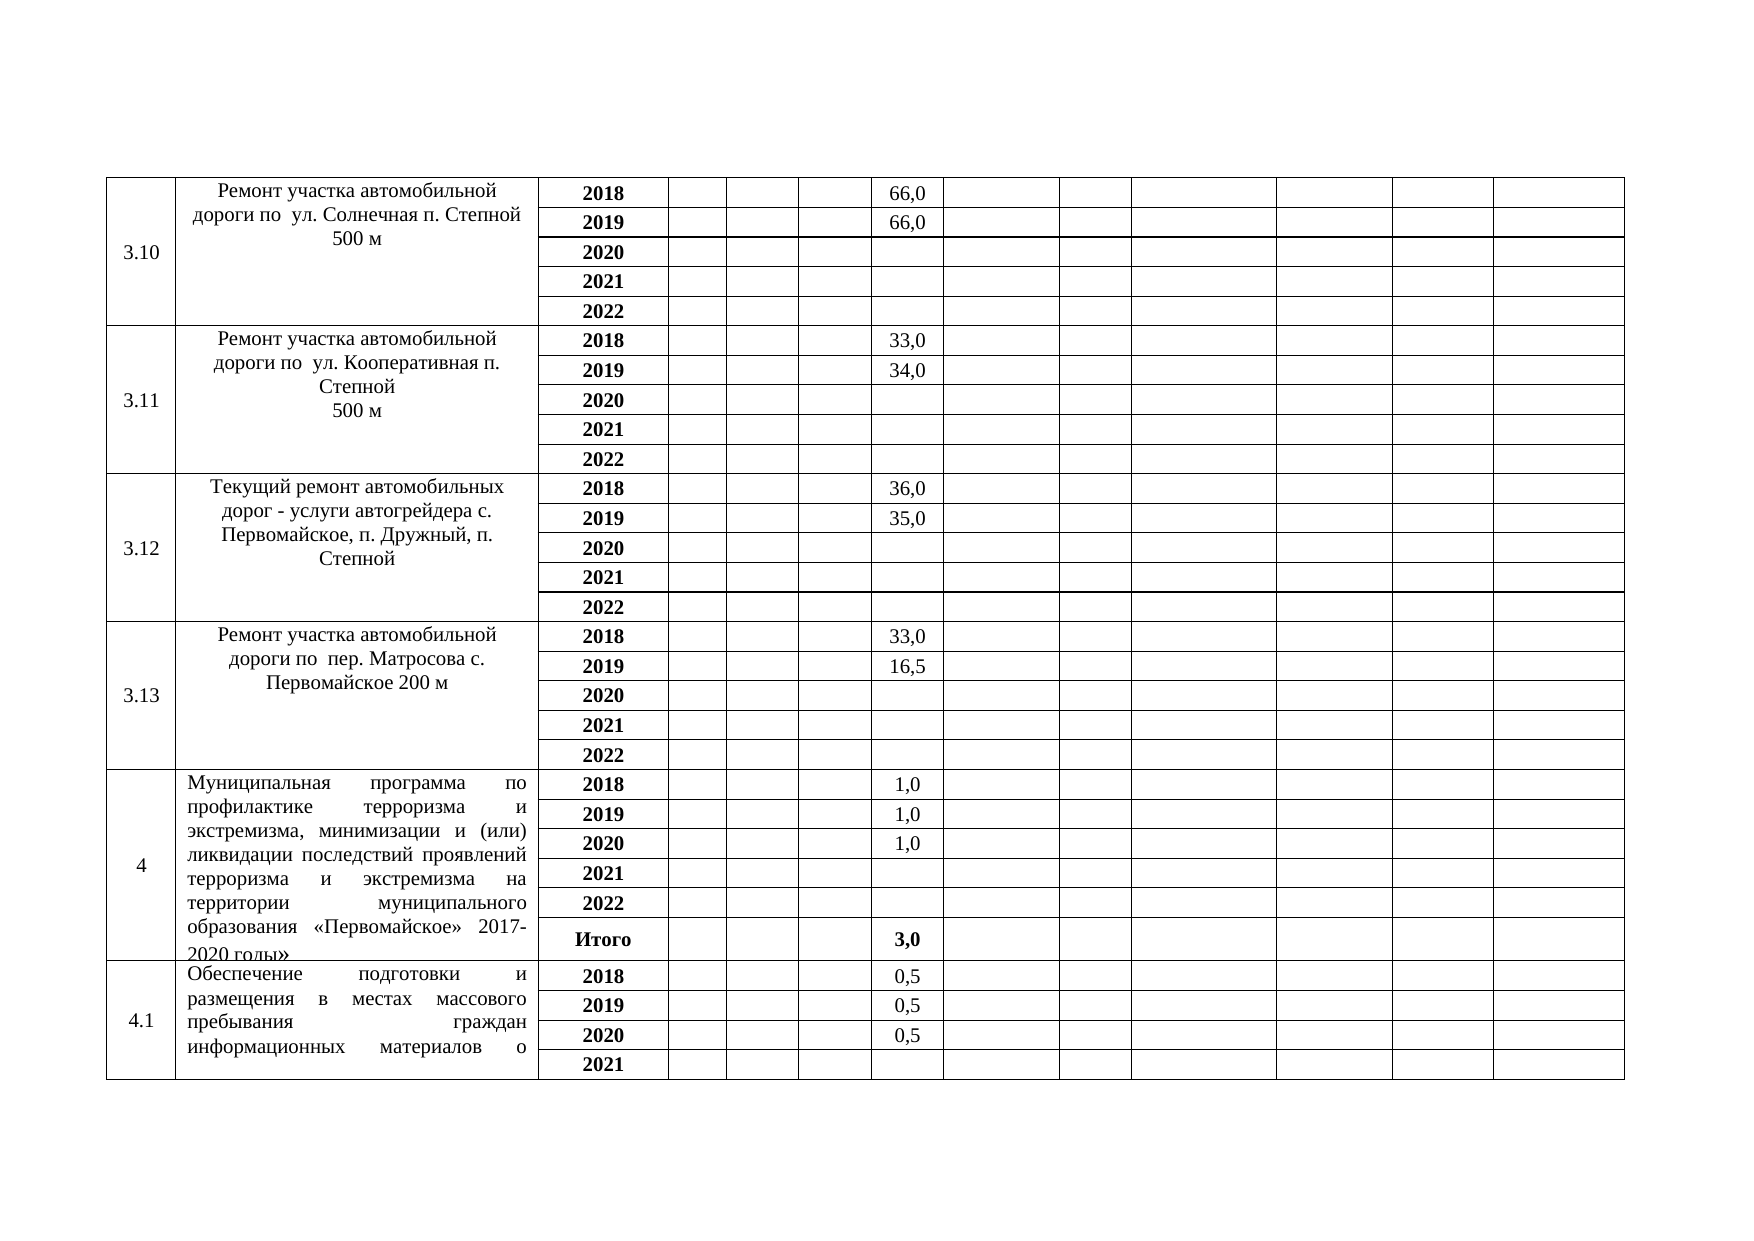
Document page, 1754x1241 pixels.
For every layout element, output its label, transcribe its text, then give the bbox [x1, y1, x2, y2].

table_cell [669, 415, 726, 443]
table_cell [872, 563, 943, 591]
table_cell [1494, 356, 1624, 384]
table_cell [799, 770, 871, 798]
table_cell 33,0 [872, 622, 943, 651]
table_cell [1132, 622, 1276, 651]
table_cell [1060, 1050, 1131, 1079]
table_cell [1494, 829, 1624, 858]
table_cell [1277, 652, 1392, 680]
table_cell [1060, 711, 1131, 739]
table_cell [799, 178, 871, 207]
table_cell [1060, 1021, 1131, 1049]
table_cell [944, 770, 1059, 798]
table_cell 0,5 [872, 991, 943, 1019]
table_cell Текущий ремонт автомобильных дорог - услуги автогрейдера с. Первомайское, п. Дружный, п. Степной [176, 474, 538, 621]
table_cell [872, 445, 943, 473]
table_cell [1393, 859, 1493, 887]
table_cell [799, 740, 871, 769]
table_cell 2022 [539, 297, 668, 325]
table_cell 2018 [539, 326, 668, 355]
table_cell [1277, 474, 1392, 503]
table_cell [1132, 888, 1276, 917]
table_cell [1393, 711, 1493, 739]
table_cell [727, 829, 798, 858]
table_cell [1132, 356, 1276, 384]
table_cell [1494, 740, 1624, 769]
table_cell [1393, 326, 1493, 355]
table_cell [1393, 740, 1493, 769]
table_cell [669, 918, 726, 960]
table_cell [669, 267, 726, 296]
table_cell [669, 385, 726, 414]
table_cell [1060, 593, 1131, 621]
table_cell [1132, 829, 1276, 858]
table_cell [799, 297, 871, 325]
table_cell [799, 859, 871, 887]
table_cell [799, 593, 871, 621]
table_cell [1277, 238, 1392, 266]
table_cell [727, 770, 798, 798]
table_cell [1132, 770, 1276, 798]
table_cell 2021 [539, 711, 668, 739]
table_cell 34,0 [872, 356, 943, 384]
table_cell [669, 652, 726, 680]
table_cell [1393, 652, 1493, 680]
table_cell [944, 593, 1059, 621]
table_cell [1393, 622, 1493, 651]
table_cell 16,5 [872, 652, 943, 680]
table_cell [799, 711, 871, 739]
table_cell [1277, 681, 1392, 710]
table_cell [1277, 593, 1392, 621]
table_cell 2019 [539, 504, 668, 532]
table_cell [872, 888, 943, 917]
table_cell [1060, 178, 1131, 207]
table_cell [799, 385, 871, 414]
table_cell [1132, 711, 1276, 739]
table_cell [944, 1021, 1059, 1049]
table_cell [1060, 800, 1131, 828]
table_cell [1393, 888, 1493, 917]
table_cell [1132, 238, 1276, 266]
table_cell [1060, 829, 1131, 858]
table_cell [944, 711, 1059, 739]
table_cell [1494, 474, 1624, 503]
table_cell [727, 961, 798, 990]
table_cell [799, 356, 871, 384]
table_cell [1393, 474, 1493, 503]
table_cell [1494, 770, 1624, 798]
table_cell [1277, 445, 1392, 473]
table_cell 2018 [539, 622, 668, 651]
table_cell 2018 [539, 770, 668, 798]
table_cell [1277, 208, 1392, 236]
table_cell [1060, 297, 1131, 325]
table_cell [727, 474, 798, 503]
table_cell [799, 267, 871, 296]
table_cell [799, 326, 871, 355]
table_cell [1393, 991, 1493, 1019]
table_cell [1393, 415, 1493, 443]
table_cell [1494, 533, 1624, 562]
table_cell [799, 1021, 871, 1049]
table_cell [1393, 208, 1493, 236]
table_cell [1494, 563, 1624, 591]
table_cell [727, 415, 798, 443]
table_cell 2018 [539, 178, 668, 207]
table_cell [727, 681, 798, 710]
table_cell [727, 533, 798, 562]
table_cell [669, 445, 726, 473]
table_cell [1132, 326, 1276, 355]
table_cell [1393, 563, 1493, 591]
table_cell [1132, 859, 1276, 887]
table_cell 3.12 [107, 474, 175, 621]
table_cell [1132, 1021, 1276, 1049]
table_cell [727, 740, 798, 769]
table_cell [727, 563, 798, 591]
table_cell [669, 961, 726, 990]
table_cell [944, 504, 1059, 532]
table_cell [1277, 961, 1392, 990]
table_cell [1132, 563, 1276, 591]
table_cell [669, 859, 726, 887]
table_cell [1494, 504, 1624, 532]
table_cell [1277, 415, 1392, 443]
table_cell [872, 415, 943, 443]
table_cell [727, 326, 798, 355]
table_cell [669, 711, 726, 739]
table_cell [1277, 800, 1392, 828]
table_cell [1060, 238, 1131, 266]
table_cell [944, 918, 1059, 960]
table_cell [727, 385, 798, 414]
table_cell [944, 622, 1059, 651]
table_cell [799, 800, 871, 828]
table_cell 2019 [539, 208, 668, 236]
table_cell [1060, 208, 1131, 236]
table_cell [1132, 918, 1276, 960]
table_cell [944, 178, 1059, 207]
table_cell [1393, 800, 1493, 828]
table_cell [669, 622, 726, 651]
table_cell [1393, 1050, 1493, 1079]
table_cell [944, 681, 1059, 710]
table_cell [799, 238, 871, 266]
table_cell [727, 504, 798, 532]
table_cell [944, 859, 1059, 887]
table_cell 2020 [539, 1021, 668, 1049]
table_cell 66,0 [872, 178, 943, 207]
table_cell [727, 267, 798, 296]
table_cell [1060, 918, 1131, 960]
table_cell [1494, 593, 1624, 621]
table_cell [1060, 622, 1131, 651]
table_cell 0,5 [872, 1021, 943, 1049]
table_cell [1494, 385, 1624, 414]
table_cell [1494, 208, 1624, 236]
table_cell [944, 445, 1059, 473]
table_cell [1132, 385, 1276, 414]
table_cell [1494, 961, 1624, 990]
table_cell [727, 208, 798, 236]
table_cell 2022 [539, 888, 668, 917]
table_cell [1132, 178, 1276, 207]
table_cell [1132, 297, 1276, 325]
table_cell [669, 888, 726, 917]
table_cell 2021 [539, 415, 668, 443]
table_cell 2019 [539, 991, 668, 1019]
table_cell [1060, 356, 1131, 384]
table_cell [872, 267, 943, 296]
table_cell [1277, 740, 1392, 769]
table_cell 2020 [539, 533, 668, 562]
table_cell [727, 859, 798, 887]
table_cell [1494, 267, 1624, 296]
table_cell [1132, 415, 1276, 443]
table_cell [1393, 681, 1493, 710]
table_cell 1,0 [872, 829, 943, 858]
table_cell [799, 991, 871, 1019]
table_cell [1277, 385, 1392, 414]
table_cell [1393, 178, 1493, 207]
table_cell [1277, 622, 1392, 651]
table_cell [872, 711, 943, 739]
table_cell [727, 888, 798, 917]
table_cell [872, 385, 943, 414]
table_cell [944, 563, 1059, 591]
table_cell [1132, 504, 1276, 532]
table_cell [1393, 445, 1493, 473]
table_cell [1277, 829, 1392, 858]
table_cell 2021 [539, 563, 668, 591]
table_cell [799, 563, 871, 591]
table_cell [1132, 961, 1276, 990]
table_cell [1494, 622, 1624, 651]
table_cell 2021 [539, 267, 668, 296]
table_cell [1277, 1021, 1392, 1049]
table_cell [1494, 991, 1624, 1019]
table_cell 36,0 [872, 474, 943, 503]
table_cell [1060, 888, 1131, 917]
table_cell [1494, 652, 1624, 680]
table_cell [799, 622, 871, 651]
table_cell [1393, 356, 1493, 384]
table_cell [872, 1050, 943, 1079]
table_cell [1393, 593, 1493, 621]
table_cell 2022 [539, 740, 668, 769]
table_cell [727, 593, 798, 621]
table_cell [1277, 859, 1392, 887]
table_cell [1393, 238, 1493, 266]
table_cell [1494, 178, 1624, 207]
table_cell [669, 208, 726, 236]
table_cell [799, 681, 871, 710]
table_cell [1494, 711, 1624, 739]
table_cell [944, 829, 1059, 858]
table_cell [944, 267, 1059, 296]
table_cell [799, 445, 871, 473]
table_cell 4.1 [107, 961, 175, 1079]
table_cell [669, 563, 726, 591]
table_cell [1060, 267, 1131, 296]
table_cell [727, 711, 798, 739]
table_cell [1060, 326, 1131, 355]
table_cell [727, 622, 798, 651]
table_cell [1393, 1021, 1493, 1049]
table_cell [1277, 504, 1392, 532]
table_cell [944, 326, 1059, 355]
table_cell [1393, 770, 1493, 798]
table_cell [799, 652, 871, 680]
table_cell [669, 800, 726, 828]
table_cell Муниципальная программа по профилактике терроризма и экстремизма, минимизации и (или) ликвидации последствий проявлений терроризма и экстремизма на территории муниципального образования «Первомайское» 2017-2020 годы» [176, 770, 538, 960]
table_cell [1132, 474, 1276, 503]
table_cell [1132, 267, 1276, 296]
table_cell [872, 859, 943, 887]
table_cell [872, 740, 943, 769]
table_cell 3.11 [107, 326, 175, 473]
table_cell [1060, 474, 1131, 503]
table_cell [669, 1021, 726, 1049]
table_cell [872, 297, 943, 325]
table_cell 1,0 [872, 770, 943, 798]
table_cell [799, 888, 871, 917]
table_cell 2020 [539, 681, 668, 710]
table_cell [727, 445, 798, 473]
table_cell Ремонт участка автомобильной дороги по пер. Матросова с. Первомайское 200 м [176, 622, 538, 769]
table_cell [1393, 385, 1493, 414]
table_cell 2019 [539, 356, 668, 384]
table_cell Обеспечение подготовки и размещения в местах массового пребывания граждан информационных материалов о действиях в случае возникновения угроз террористического характера, а также размещение соответствующей информации на стендах [176, 961, 538, 1079]
table_cell [944, 740, 1059, 769]
table_cell 2020 [539, 238, 668, 266]
table_cell [669, 991, 726, 1019]
table_cell [669, 326, 726, 355]
table_cell [1277, 178, 1392, 207]
table_cell [1132, 991, 1276, 1019]
table_cell [1060, 533, 1131, 562]
table_cell [799, 1050, 871, 1079]
table_cell [1494, 326, 1624, 355]
table_cell [1060, 652, 1131, 680]
table_cell [1060, 961, 1131, 990]
table_cell 1,0 [872, 800, 943, 828]
table_cell [669, 681, 726, 710]
table_cell [669, 1050, 726, 1079]
table_cell Ремонт участка автомобильной дороги по ул. Кооперативная п. Степной 500 м [176, 326, 538, 473]
table_cell [944, 238, 1059, 266]
table_cell [799, 829, 871, 858]
table_cell [1494, 1050, 1624, 1079]
table_cell [1132, 445, 1276, 473]
table_cell [669, 297, 726, 325]
table_cell [1132, 800, 1276, 828]
table_cell [1494, 415, 1624, 443]
table_cell [1277, 918, 1392, 960]
table_cell [944, 356, 1059, 384]
table_cell [727, 297, 798, 325]
table_cell [1060, 859, 1131, 887]
table_cell [799, 474, 871, 503]
table_cell [1060, 770, 1131, 798]
table_cell [1060, 415, 1131, 443]
table_cell [1277, 533, 1392, 562]
table_cell 2022 [539, 445, 668, 473]
table_cell [1393, 829, 1493, 858]
table_cell [1060, 445, 1131, 473]
table_cell 2019 [539, 652, 668, 680]
table_cell 33,0 [872, 326, 943, 355]
table_cell [1277, 267, 1392, 296]
table_cell [944, 533, 1059, 562]
table_cell 2021 [539, 1050, 668, 1079]
table_cell [1060, 991, 1131, 1019]
table_cell [1393, 918, 1493, 960]
table_cell [1132, 652, 1276, 680]
table_cell [799, 504, 871, 532]
table_cell [1060, 385, 1131, 414]
table_cell [669, 533, 726, 562]
table_cell [1494, 681, 1624, 710]
table_cell [1494, 859, 1624, 887]
table_cell [1393, 297, 1493, 325]
table_cell [669, 504, 726, 532]
table_cell Итого [539, 918, 668, 960]
table_cell 3.10 [107, 178, 175, 325]
table_cell 2020 [539, 829, 668, 858]
table_cell [727, 178, 798, 207]
table_cell [669, 740, 726, 769]
table_cell [1277, 711, 1392, 739]
table_cell [727, 1050, 798, 1079]
table_cell [727, 238, 798, 266]
table_cell [1494, 800, 1624, 828]
table_cell [944, 961, 1059, 990]
table_cell [1060, 681, 1131, 710]
table_cell [944, 297, 1059, 325]
table_cell 2019 [539, 800, 668, 828]
table_cell 2021 [539, 859, 668, 887]
table_cell 3,0 [872, 918, 943, 960]
table_cell [1132, 533, 1276, 562]
table_cell [1277, 326, 1392, 355]
table_cell [944, 888, 1059, 917]
table_cell [1494, 445, 1624, 473]
table_cell [1132, 208, 1276, 236]
table_cell [944, 415, 1059, 443]
table_cell [1277, 563, 1392, 591]
table_cell [1277, 1050, 1392, 1079]
table_cell [1132, 1050, 1276, 1079]
table_cell [944, 385, 1059, 414]
table_cell [1393, 961, 1493, 990]
table_cell [1132, 681, 1276, 710]
table_cell [872, 681, 943, 710]
table_cell 66,0 [872, 208, 943, 236]
table_cell [1494, 888, 1624, 917]
table_cell 2022 [539, 593, 668, 621]
table_cell 2020 [539, 385, 668, 414]
table_cell [1277, 991, 1392, 1019]
table_cell [1494, 1021, 1624, 1049]
table_cell 2018 [539, 474, 668, 503]
table_cell [727, 1021, 798, 1049]
table_cell [669, 356, 726, 384]
table_cell [669, 593, 726, 621]
table_cell [1393, 504, 1493, 532]
table_cell 3.13 [107, 622, 175, 769]
table_cell [872, 238, 943, 266]
table_cell [1393, 267, 1493, 296]
table_cell [944, 474, 1059, 503]
table_cell [944, 1050, 1059, 1079]
table_cell [799, 208, 871, 236]
table_cell [872, 533, 943, 562]
table_cell [1132, 740, 1276, 769]
table_cell [1132, 593, 1276, 621]
table_cell [1060, 740, 1131, 769]
table_cell [1494, 238, 1624, 266]
table_cell [669, 238, 726, 266]
table_cell [1060, 563, 1131, 591]
table_cell [1393, 533, 1493, 562]
table_cell [1277, 297, 1392, 325]
table_cell [669, 474, 726, 503]
table_cell [1060, 504, 1131, 532]
table_cell [1494, 918, 1624, 960]
table_cell [872, 593, 943, 621]
table_cell [944, 991, 1059, 1019]
table_cell [727, 800, 798, 828]
table_cell 2018 [539, 961, 668, 990]
table_cell [799, 415, 871, 443]
table_cell [944, 800, 1059, 828]
table_cell [799, 918, 871, 960]
table_cell [799, 533, 871, 562]
table_cell [1277, 888, 1392, 917]
table_cell [799, 961, 871, 990]
table_cell [669, 829, 726, 858]
table_cell 35,0 [872, 504, 943, 532]
table_cell [669, 178, 726, 207]
table_cell Ремонт участка автомобильной дороги по ул. Солнечная п. Степной 500 м [176, 178, 538, 325]
table_cell [944, 652, 1059, 680]
table_cell [944, 208, 1059, 236]
table_cell [669, 770, 726, 798]
table_cell 4 [107, 770, 175, 960]
table_cell [1494, 297, 1624, 325]
table_cell [727, 356, 798, 384]
table_cell [727, 652, 798, 680]
table_cell 0,5 [872, 961, 943, 990]
table_cell [1277, 356, 1392, 384]
table_cell [727, 918, 798, 960]
table_cell [727, 991, 798, 1019]
table_cell [1277, 770, 1392, 798]
